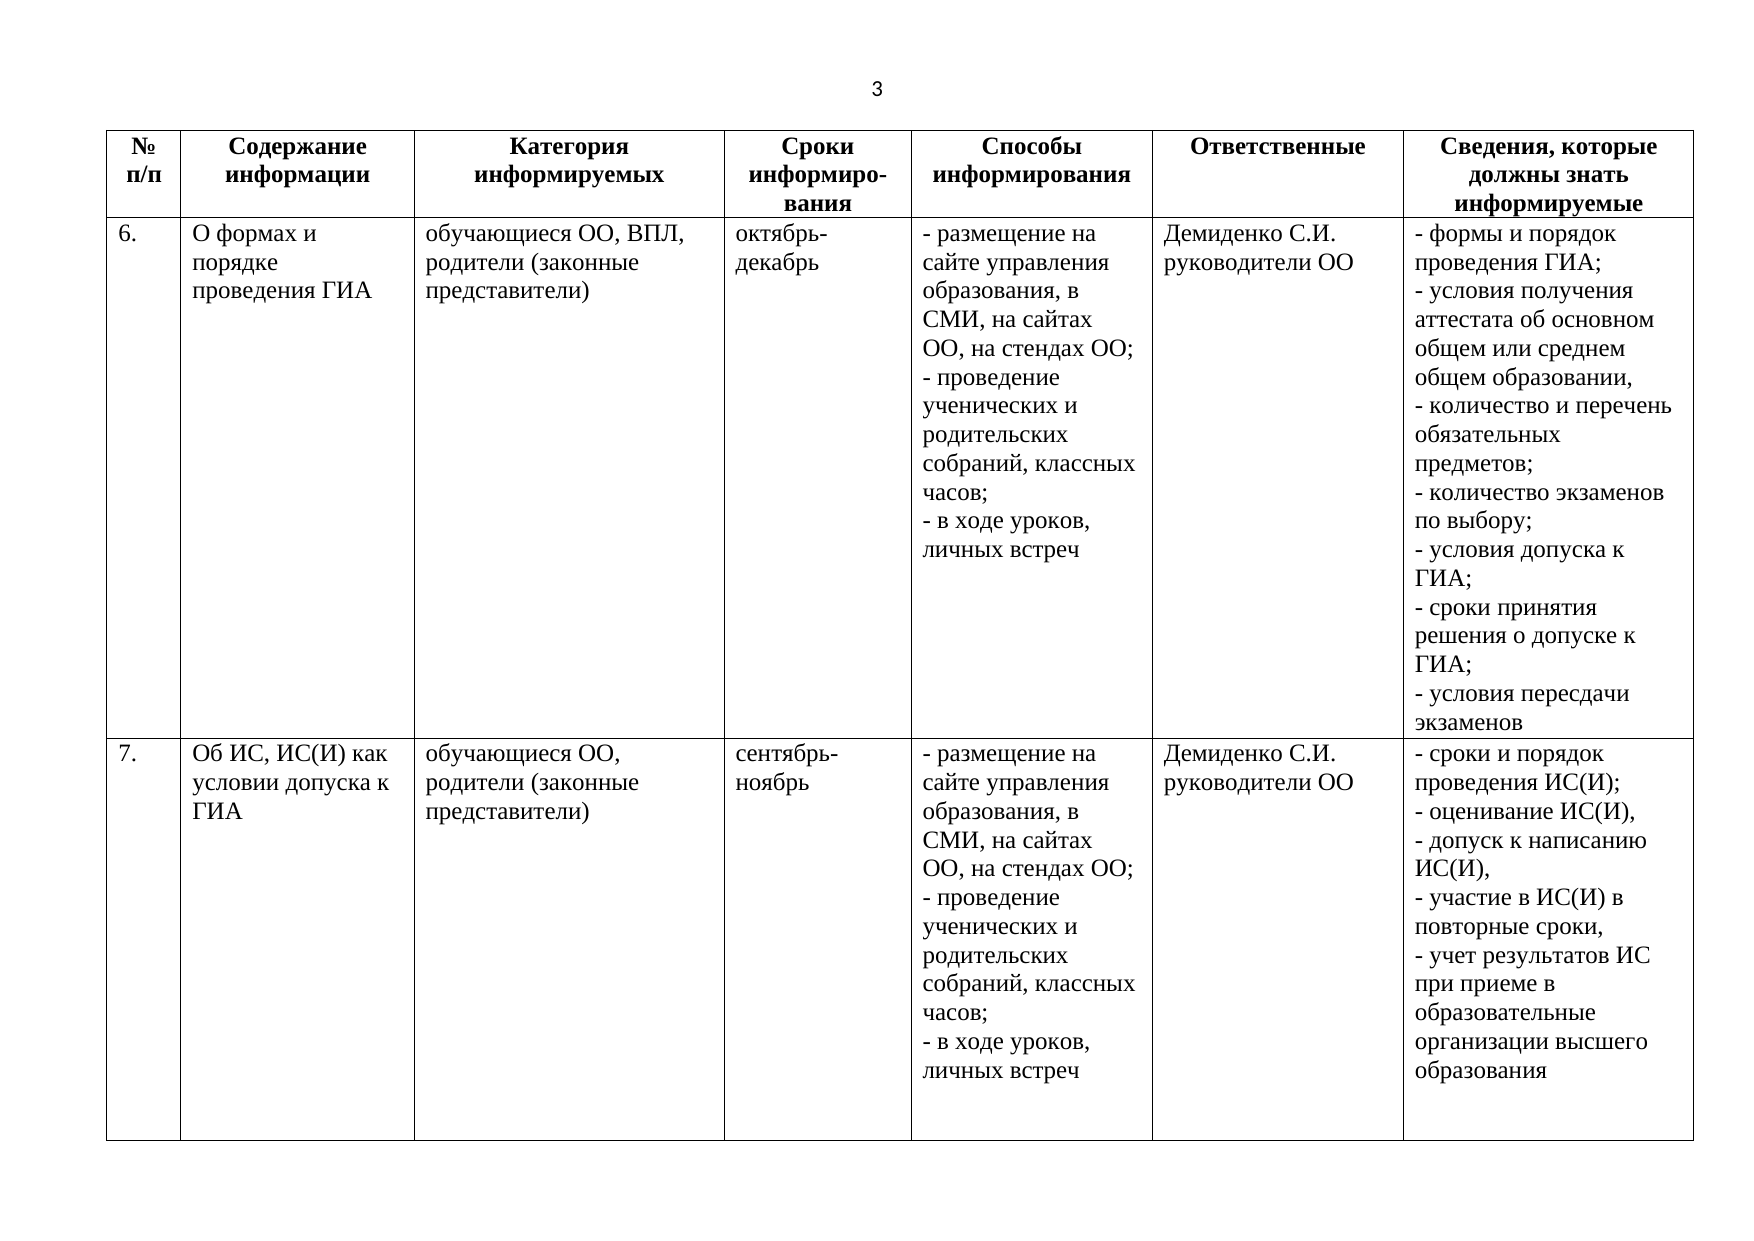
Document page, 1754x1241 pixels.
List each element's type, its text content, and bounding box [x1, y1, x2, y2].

table_header Категория информируемых [415, 131, 724, 217]
table_header Сведения, которые должны знать информируемые [1404, 131, 1693, 217]
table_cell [415, 218, 724, 737]
table_cell обучающиеся ОО, родители (законные представители) [415, 739, 724, 1139]
table_header Ответственные [1153, 131, 1403, 217]
table_cell 7. [107, 739, 180, 1139]
table_header Содержание информации [181, 131, 414, 217]
table_cell - сроки и порядок проведения ИС(И); - оценивание ИС(И), - допуск к написанию ИС(И), - участие в ИС(И) в повторные сроки, - учет результатов ИС при приеме в образовательные организации высшего образования [1404, 739, 1693, 1139]
table_cell октябрь-декабрь [725, 218, 911, 737]
table_cell О формах и порядке проведения ГИА [181, 218, 414, 737]
table_header Способы информирования [912, 131, 1152, 217]
table_cell Об ИС, ИС(И) как условии допуска к ГИА [181, 739, 414, 1139]
table_header Сроки информиро-вания [725, 131, 911, 217]
table_header № п/п [107, 131, 180, 217]
table_cell сентябрь-ноябрь [725, 739, 911, 1139]
table_cell Демиденко С.И. руководители ОО [1153, 218, 1403, 737]
table_cell Демиденко С.И. руководители ОО [1153, 739, 1403, 1139]
table_cell 6. [107, 218, 180, 737]
table_cell - формы и порядок проведения ГИА; - условия получения аттестата об основном общем или среднем общем образовании, - количество и перечень обязательных предметов; - количество экзаменов по выбору; - условия допуска к ГИА; - сроки принятия решения о допуске к ГИА; - условия пересдачи экзаменов [1404, 218, 1693, 737]
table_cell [912, 739, 1152, 1139]
